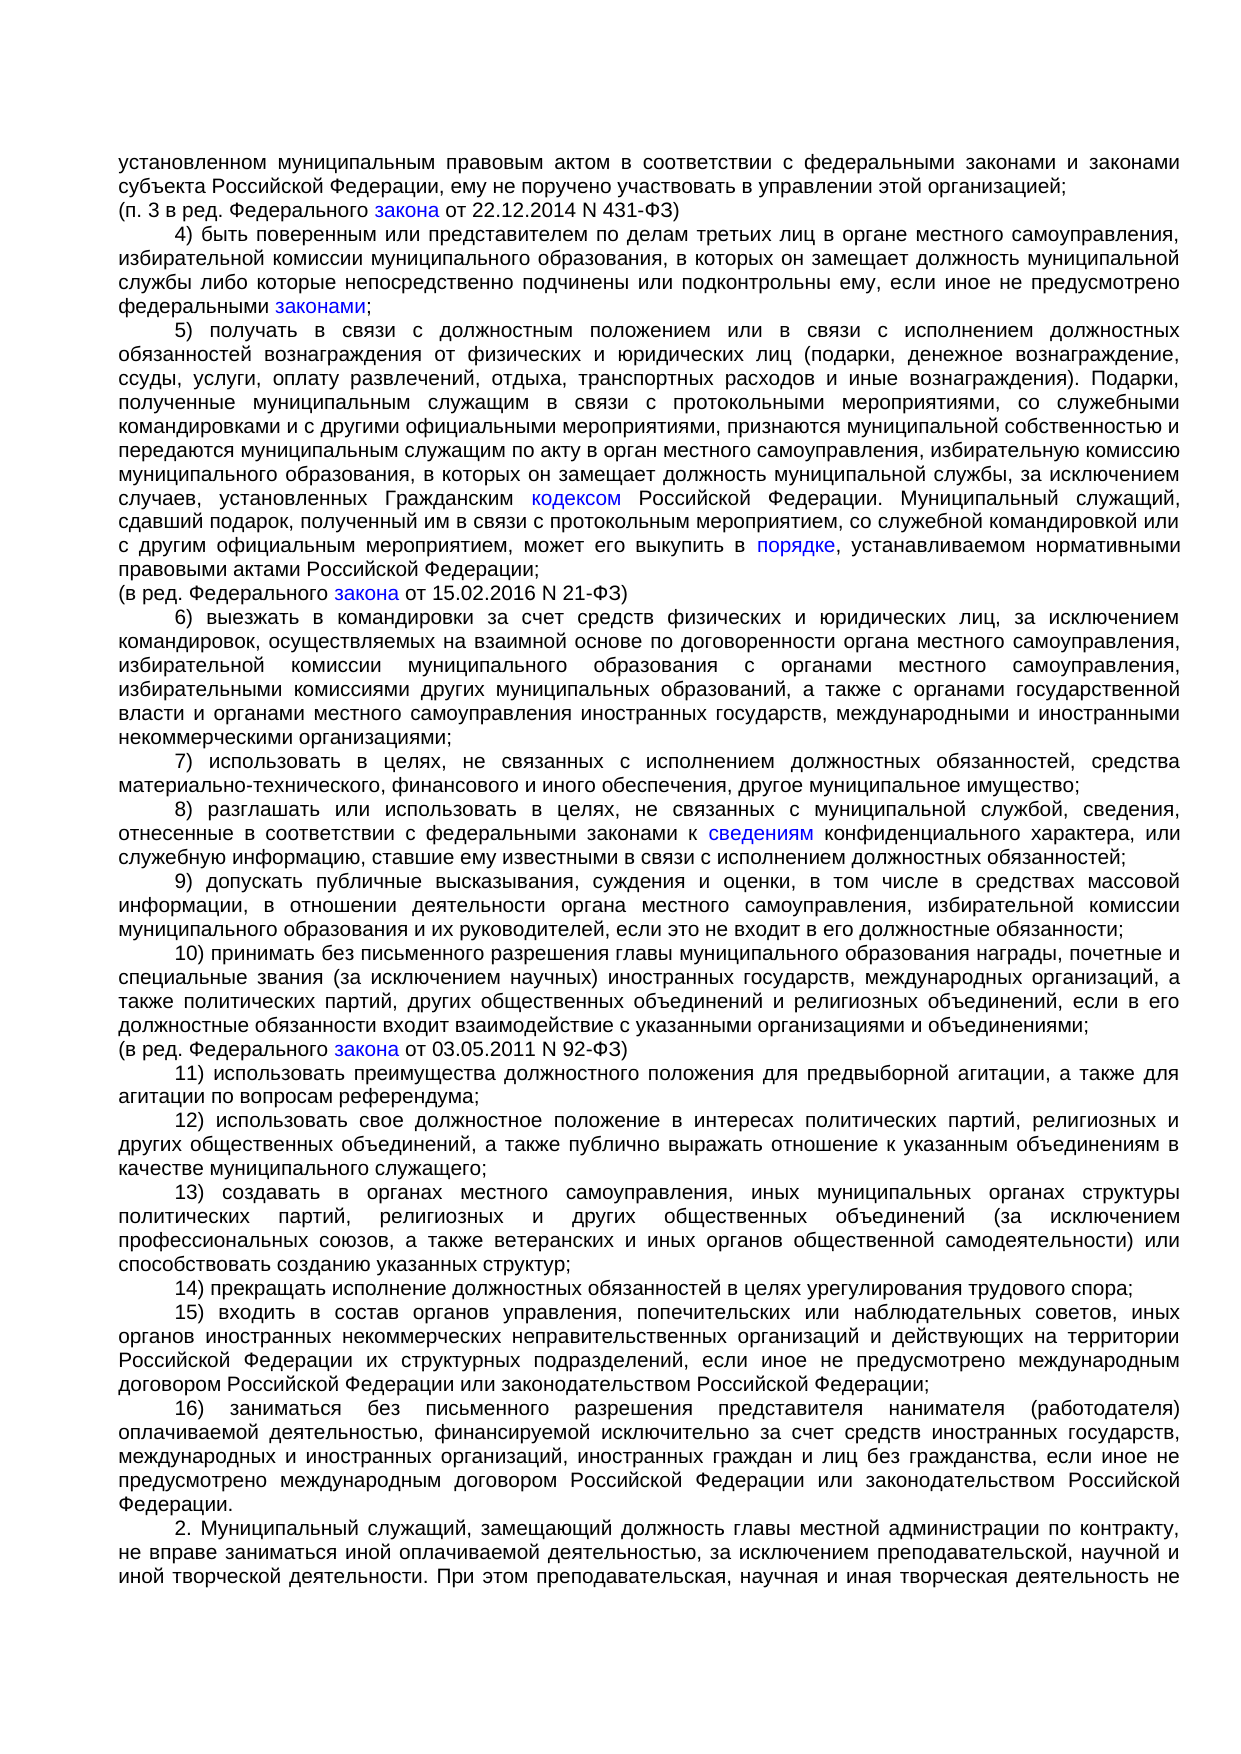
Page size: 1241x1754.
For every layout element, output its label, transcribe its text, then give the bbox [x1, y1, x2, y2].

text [118, 1516, 1181, 1587]
text 11) использовать преимущества должностного положения для предвыборной агитации, а также для агитации по вопросам референдума; [118, 1060, 1181, 1108]
text 10) принимать без письменного разрешения главы муниципального образования награды, почетные и специальные звания (за исключением научных) иностранных государств, международных организаций, а также политических партий, других общественных объединений и религиозных объединений, если в его должностные обязанности входит взаимодействие с указанными организациями и объединениями; [118, 941, 1181, 1036]
text 6) выезжать в командировки за счет средств физических и юридических лиц, за исключением командировок, осуществляемых на взаимной основе по договоренности органа местного самоуправления, избирательной комиссии муниципального образования с органами местного самоуправления, избирательными комиссиями других муниципальных образований, а также с органами государственной власти и органами местного самоуправления иностранных государств, международными и иностранными некоммерческими организациями; [118, 605, 1181, 749]
text 5) получать в связи с должностным положением или в связи с исполнением должностных обязанностей вознаграждения от физических и юридических лиц (подарки, денежное вознаграждение, ссуды, услуги, оплату развлечений, отдыха, транспортных расходов и иные вознаграждения). Подарки, полученные муниципальным служащим в связи с протокольными мероприятиями, со служебными командировками и с другими официальными мероприятиями, признаются муниципальной собственностью и передаются муниципальным служащим по акту в орган местного самоуправления, избирательную комиссию муниципального образования, в которых он замещает должность муниципальной службы, за исключением случаев, установленных Гражданским кодексом Российской Федерации. Муниципальный служащий, сдавший подарок, полученный им в связи с протокольным мероприятием, со служебной командировкой или с другим официальным мероприятием, может его выкупить в порядке, устанавливаемом нормативными правовыми актами Российской Федерации; [118, 318, 1181, 581]
text 14) прекращать исполнение должностных обязанностей в целях урегулирования трудового спора; [118, 1276, 1181, 1300]
text 15) входить в состав органов управления, попечительских или наблюдательных советов, иных органов иностранных некоммерческих неправительственных организаций и действующих на территории Российской Федерации их структурных подразделений, если иное не предусмотрено международным договором Российской Федерации или законодательством Российской Федерации; [118, 1300, 1181, 1396]
text 9) допускать публичные высказывания, суждения и оценки, в том числе в средствах массовой информации, в отношении деятельности органа местного самоуправления, избирательной комиссии муниципального образования и их руководителей, если это не входит в его должностные обязанности; [118, 869, 1181, 941]
text 12) использовать свое должностное положение в интересах политических партий, религиозных и других общественных объединений, а также публично выражать отношение к указанным объединениям в качестве муниципального служащего; [118, 1108, 1181, 1180]
text 4) быть поверенным или представителем по делам третьих лиц в органе местного самоуправления, избирательной комиссии муниципального образования, в которых он замещает должность муниципальной службы либо которые непосредственно подчинены или подконтрольны ему, если иное не предусмотрено федеральными законами; [118, 222, 1181, 318]
text 13) создавать в органах местного самоуправления, иных муниципальных органах структуры политических партий, религиозных и других общественных объединений (за исключением профессиональных союзов, а также ветеранских и иных органов общественной самодеятельности) или способствовать созданию указанных структур; [118, 1180, 1181, 1276]
text 7) использовать в целях, не связанных с исполнением должностных обязанностей, средства материально-технического, финансового и иного обеспечения, другое муниципальное имущество; [118, 749, 1181, 797]
text (в ред. Федерального закона от 03.05.2011 N 92-ФЗ) [118, 1036, 1181, 1060]
text 16) заниматься без письменного разрешения представителя нанимателя (работодателя) оплачиваемой деятельностью, финансируемой исключительно за счет средств иностранных государств, международных и иностранных организаций, иностранных граждан и лиц без гражданства, если иное не предусмотрено международным договором Российской Федерации или законодательством Российской Федерации. [118, 1396, 1181, 1516]
text (п. 3 в ред. Федерального закона от 22.12.2014 N 431-ФЗ) [118, 198, 1181, 222]
text 8) разглашать или использовать в целях, не связанных с муниципальной службой, сведения, отнесенные в соответствии с федеральными законами к сведениям конфиденциального характера, или служебную информацию, ставшие ему известными в связи с исполнением должностных обязанностей; [118, 797, 1181, 869]
text (в ред. Федерального закона от 15.02.2016 N 21-ФЗ) [118, 581, 1181, 605]
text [118, 150, 1181, 198]
